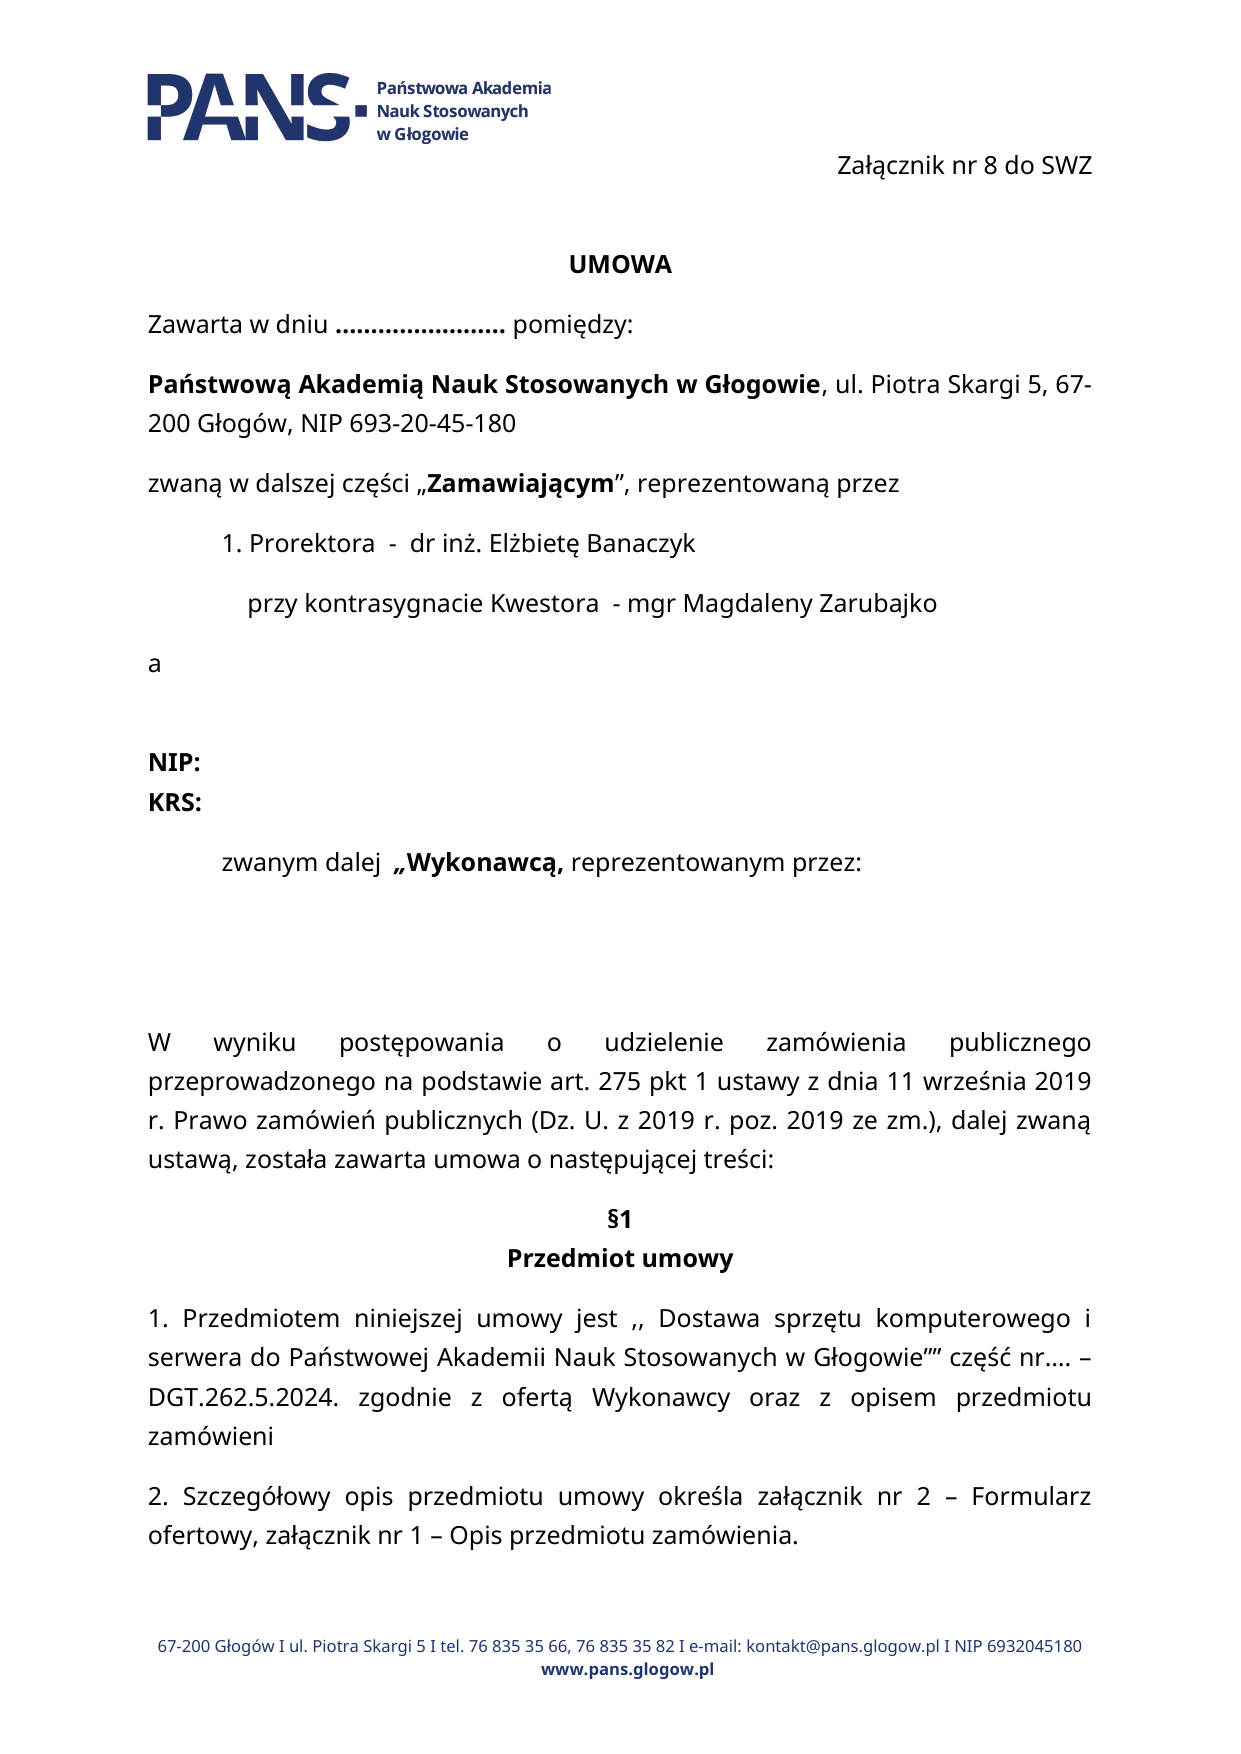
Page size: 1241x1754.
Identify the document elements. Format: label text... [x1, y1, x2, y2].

text 1. Przedmiotem niniejszej umowy jest ,, Dostawa sprzętu komputerowego i serwera do Państwowej Akademii Nauk Stosowanych w Głogowie”” część nr…. – DGT.262.5.2024. zgodnie z ofertą Wykonawcy oraz z opisem przedmiotu zamówieni [148, 1301, 1093, 1452]
text Państwową Akademią Nauk Stosowanych w Głogowie, ul. Piotra Skargi 5, 67-200 Głogów, NIP 693-20-45-180 [148, 367, 1093, 440]
picture [147, 73, 551, 144]
text a [148, 646, 1093, 680]
text NIP: KRS: [148, 706, 1093, 818]
text UMOWA [148, 208, 1093, 281]
text 1. Prorektora - dr inż. Elżbietę Banaczyk [148, 526, 1093, 560]
text W wyniku postępowania o udzielenie zamówienia publicznego przeprowadzonego na podstawie art. 275 pkt 1 ustawy z dnia 11 września 2019 r. Prawo zamówień publicznych (Dz. U. z 2019 r. poz. 2019 ze zm.), dalej zwaną ustawą, została zawarta umowa o następującej treści: [148, 1024, 1093, 1176]
text Załącznik nr 8 do SWZ [148, 148, 1093, 182]
text 2. Szczegółowy opis przedmiotu umowy określa załącznik nr 2 – Formularz ofertowy, załącznik nr 1 – Opis przedmiotu zamówienia. [148, 1478, 1093, 1552]
text §1 Przedmiot umowy [148, 1202, 1093, 1275]
text przy kontrasygnacie Kwestora - mgr Magdaleny Zarubajko [148, 586, 1093, 620]
text zwanym dalej „Wykonawcą, reprezentowanym przez: [148, 844, 1093, 878]
text zwaną w dalszej części „Zamawiającym”, reprezentowaną przez [148, 466, 1093, 500]
text Zawarta w dniu …………………… pomiędzy: [148, 307, 1093, 341]
